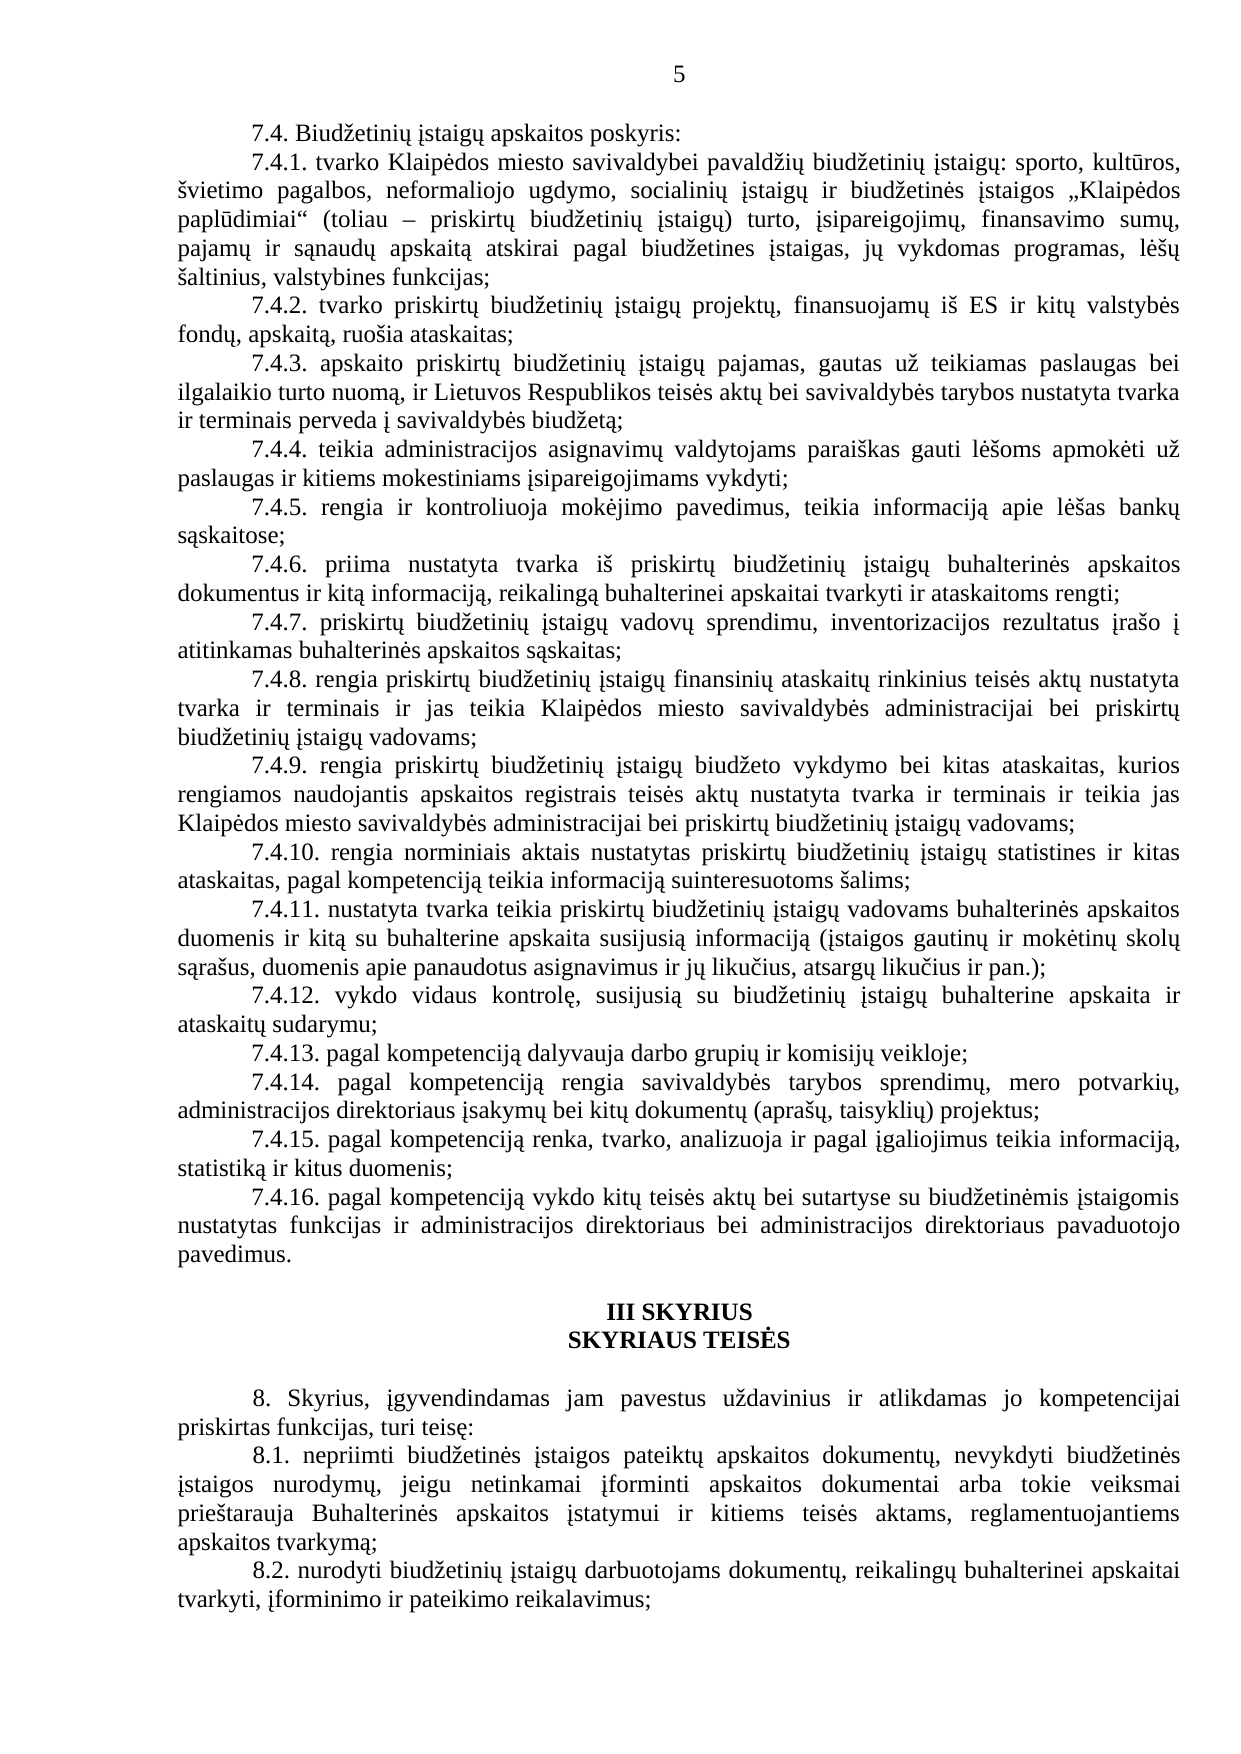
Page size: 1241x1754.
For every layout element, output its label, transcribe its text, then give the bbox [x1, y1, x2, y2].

text 8.2. nurodyti biudžetinių įstaigų darbuotojams dokumentų, reikalingų buhalterinei apskaitai tvarkyti, įforminimo ir pateikimo reikalavimus; [177, 1556, 1181, 1613]
text 8. Skyrius, įgyvendindamas jam pavestus uždavinius ir atlikdamas jo kompetencijai priskirtas funkcijas, turi teisę: [177, 1383, 1181, 1441]
text 7.4.7. priskirtų biudžetinių įstaigų vadovų sprendimu, inventorizacijos rezultatus įrašo į atitinkamas buhalterinės apskaitos sąskaitas; [177, 607, 1181, 664]
text III SKYRIUS [177, 1297, 1181, 1326]
text 7.4.9. rengia priskirtų biudžetinių įstaigų biudžeto vykdymo bei kitas ataskaitas, kurios rengiamos naudojantis apskaitos registrais teisės aktų nustatyta tvarka ir terminais ir teikia jas Klaipėdos miesto savivaldybės administracijai bei priskirtų biudžetinių įstaigų vadovams; [177, 751, 1181, 837]
text 7.4.10. rengia norminiais aktais nustatytas priskirtų biudžetinių įstaigų statistines ir kitas ataskaitas, pagal kompetenciją teikia informaciją suinteresuotoms šalims; [177, 837, 1181, 894]
text SKYRIAUS TEISĖS [177, 1326, 1181, 1354]
text 7.4.4. teikia administracijos asignavimų valdytojams paraiškas gauti lėšoms apmokėti už paslaugas ir kitiems mokestiniams įsipareigojimams vykdyti; [177, 434, 1181, 492]
text 7.4.15. pagal kompetenciją renka, tvarko, analizuoja ir pagal įgaliojimus teikia informaciją, statistiką ir kitus duomenis; [177, 1124, 1181, 1182]
text 7.4.5. rengia ir kontroliuoja mokėjimo pavedimus, teikia informaciją apie lėšas bankų sąskaitose; [177, 492, 1181, 549]
text 7.4.8. rengia priskirtų biudžetinių įstaigų finansinių ataskaitų rinkinius teisės aktų nustatyta tvarka ir terminais ir jas teikia Klaipėdos miesto savivaldybės administracijai bei priskirtų biudžetinių įstaigų vadovams; [177, 664, 1181, 751]
text 7.4.14. pagal kompetenciją rengia savivaldybės tarybos sprendimų, mero potvarkių, administracijos direktoriaus įsakymų bei kitų dokumentų (aprašų, taisyklių) projektus; [177, 1067, 1181, 1124]
text 7.4.6. priima nustatyta tvarka iš priskirtų biudžetinių įstaigų buhalterinės apskaitos dokumentus ir kitą informaciją, reikalingą buhalterinei apskaitai tvarkyti ir ataskaitoms rengti; [177, 549, 1181, 607]
text 7.4.3. apskaito priskirtų biudžetinių įstaigų pajamas, gautas už teikiamas paslaugas bei ilgalaikio turto nuomą, ir Lietuvos Respublikos teisės aktų bei savivaldybės tarybos nustatyta tvarka ir terminais perveda į savivaldybės biudžetą; [177, 348, 1181, 434]
text 7.4.11. nustatyta tvarka teikia priskirtų biudžetinių įstaigų vadovams buhalterinės apskaitos duomenis ir kitą su buhalterine apskaita susijusią informaciją (įstaigos gautinų ir mokėtinų skolų sąrašus, duomenis apie panaudotus asignavimus ir jų likučius, atsargų likučius ir pan.); [177, 894, 1181, 981]
text 7.4.1. tvarko Klaipėdos miesto savivaldybei pavaldžių biudžetinių įstaigų: sporto, kultūros, švietimo pagalbos, neformaliojo ugdymo, socialinių įstaigų ir biudžetinės įstaigos „Klaipėdos paplūdimiai“ (toliau – priskirtų biudžetinių įstaigų) turto, įsipareigojimų, finansavimo sumų, pajamų ir sąnaudų apskaitą atskirai pagal biudžetines įstaigas, jų vykdomas programas, lėšų šaltinius, valstybines funkcijas; [177, 147, 1181, 291]
text 8.1. nepriimti biudžetinės įstaigos pateiktų apskaitos dokumentų, nevykdyti biudžetinės įstaigos nurodymų, jeigu netinkamai įforminti apskaitos dokumentai arba tokie veiksmai prieštarauja Buhalterinės apskaitos įstatymui ir kitiems teisės aktams, reglamentuojantiems apskaitos tvarkymą; [177, 1441, 1181, 1556]
text 7.4.12. vykdo vidaus kontrolę, susijusią su biudžetinių įstaigų buhalterine apskaita ir ataskaitų sudarymu; [177, 981, 1181, 1038]
text 7.4.13. pagal kompetenciją dalyvauja darbo grupių ir komisijų veikloje; [177, 1038, 1181, 1067]
text 7.4.16. pagal kompetenciją vykdo kitų teisės aktų bei sutartyse su biudžetinėmis įstaigomis nustatytas funkcijas ir administracijos direktoriaus bei administracijos direktoriaus pavaduotojo pavedimus. [177, 1182, 1181, 1268]
text 7.4.2. tvarko priskirtų biudžetinių įstaigų projektų, finansuojamų iš ES ir kitų valstybės fondų, apskaitą, ruošia ataskaitas; [177, 291, 1181, 348]
text 7.4. Biudžetinių įstaigų apskaitos poskyris: [177, 118, 1181, 147]
